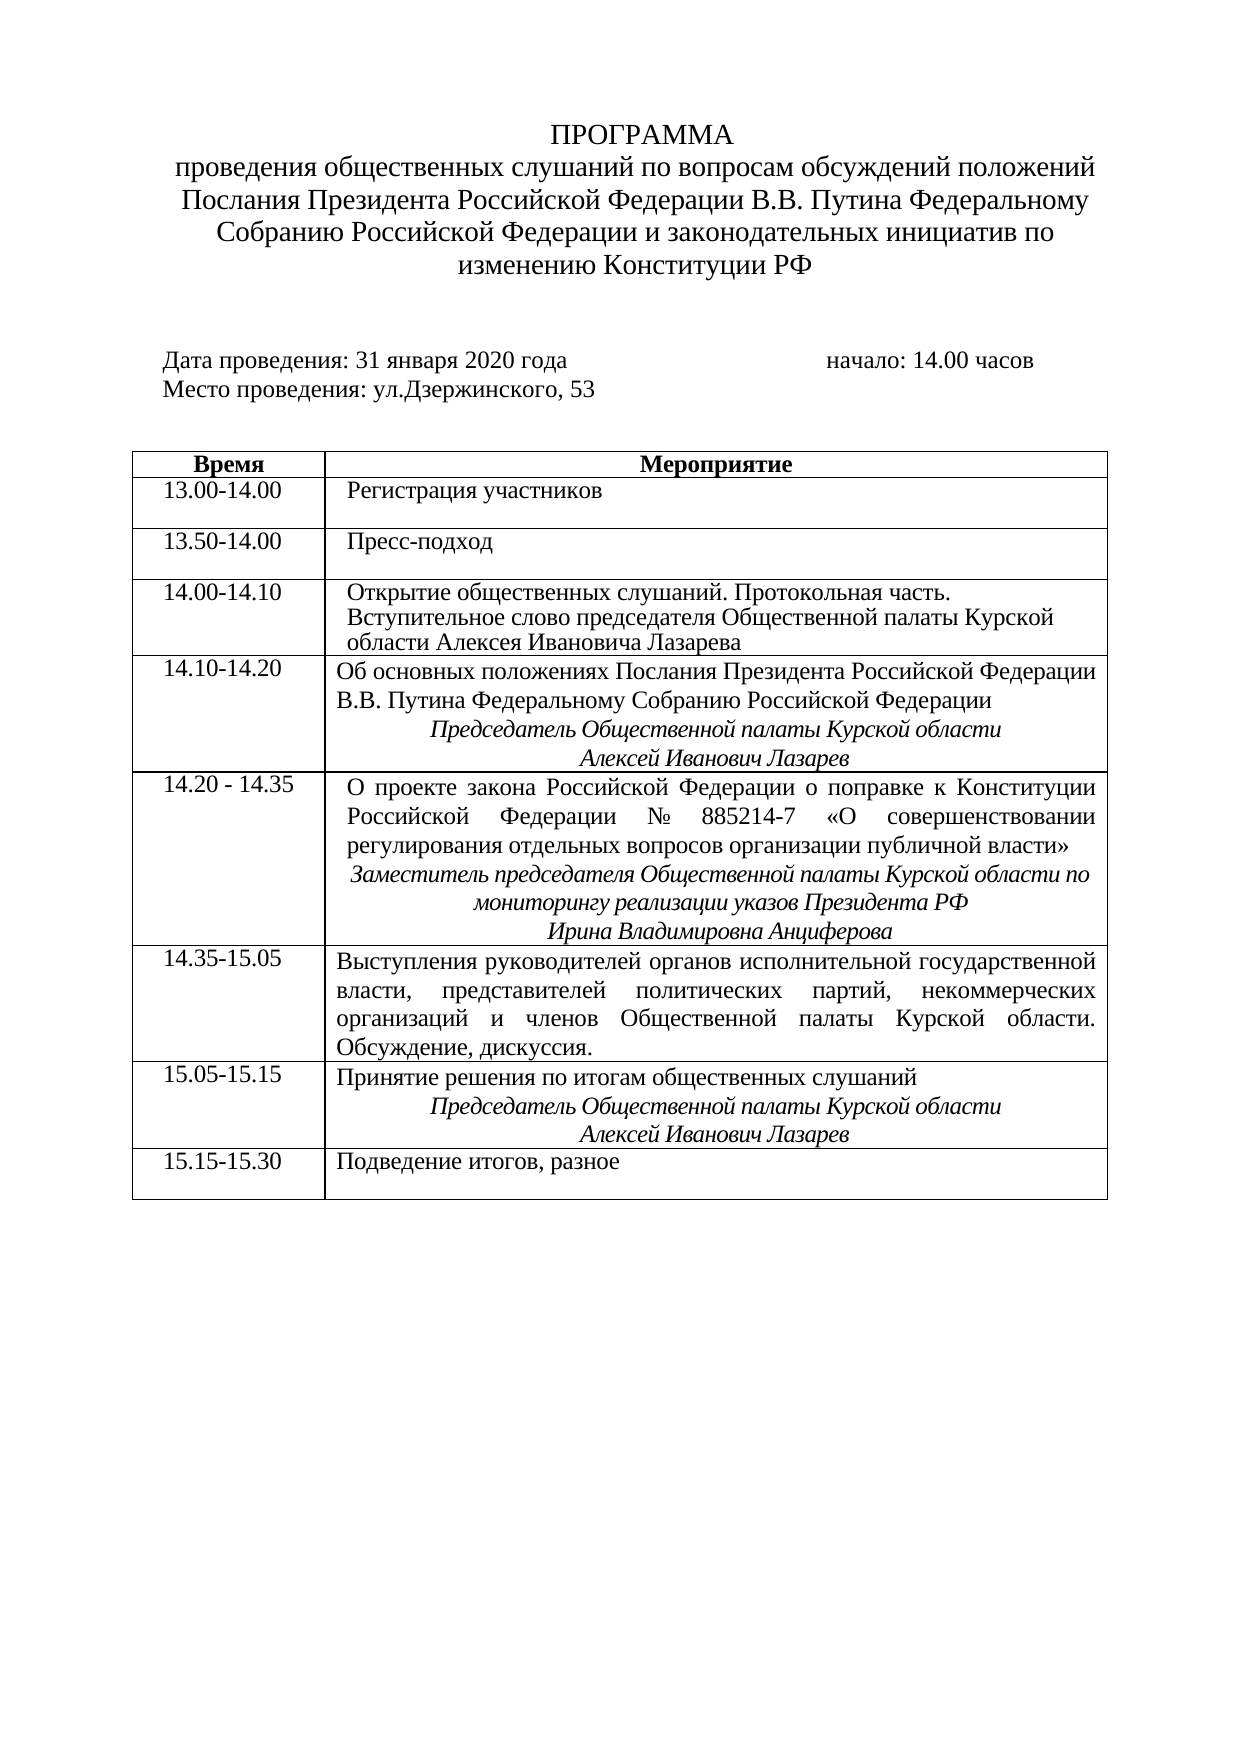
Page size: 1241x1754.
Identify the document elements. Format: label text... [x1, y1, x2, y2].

table_cell 15.15-15.30 [133, 1149, 324, 1199]
table_cell 14.10-14.20 [133, 656, 324, 771]
table_header Время [133, 452, 324, 477]
table_header Мероприятие [326, 452, 1107, 477]
table_cell Регистрация участников [326, 478, 1107, 528]
table_cell 14.35-15.05 [133, 946, 324, 1061]
table_cell Об основных положениях Послания Президента Российской Федерации В.В. Путина Федеральному Собранию Российской Федерации Председатель Общественной палаты Курской области Алексей Иванович Лазарев [326, 656, 1107, 771]
table_cell 13.50-14.00 [133, 529, 324, 579]
table_cell Пресс-подход [326, 529, 1107, 579]
text Место проведения: ул.Дзержинского, 53 [162, 374, 1107, 403]
text ПРОГРАММА [177, 118, 1107, 151]
table_cell 14.00-14.10 [133, 580, 324, 655]
table_cell 15.05-15.15 [133, 1062, 324, 1148]
text проведения общественных слушаний по вопросам обсуждений положений Послания Президента Российской Федерации В.В. Путина Федеральному Собранию Российской Федерации и законодательных инициатив по изменению Конституции РФ [162, 151, 1107, 281]
table_cell 13.00-14.00 [133, 478, 324, 528]
table_cell Подведение итогов, разное [326, 1149, 1107, 1199]
table_cell Открытие общественных слушаний. Протокольная часть. Вступительное слово председателя Общественной палаты Курской области Алексея Ивановича Лазарева [326, 580, 1107, 655]
table_cell Принятие решения по итогам общественных слушаний Председатель Общественной палаты Курской области Алексей Иванович Лазарев [326, 1062, 1107, 1148]
text Дата проведения: 31 января 2020 года начало: 14.00 часов [162, 346, 1107, 374]
table_cell 14.20 - 14.35 [133, 773, 324, 945]
table_cell Выступления руководителей органов исполнительной государственной власти, представителей политических партий, некоммерческих организаций и членов Общественной палаты Курской области. Обсуждение, дискуссия. [326, 946, 1107, 1061]
table_cell О проекте закона Российской Федерации о поправке к Конституции Российской Федерации № 885214-7 «О совершенствовании регулирования отдельных вопросов организации публичной власти» Заместитель председателя Общественной палаты Курской области по мониторингу реализации указов Президента РФ Ирина Владимировна Анциферова [326, 773, 1107, 945]
